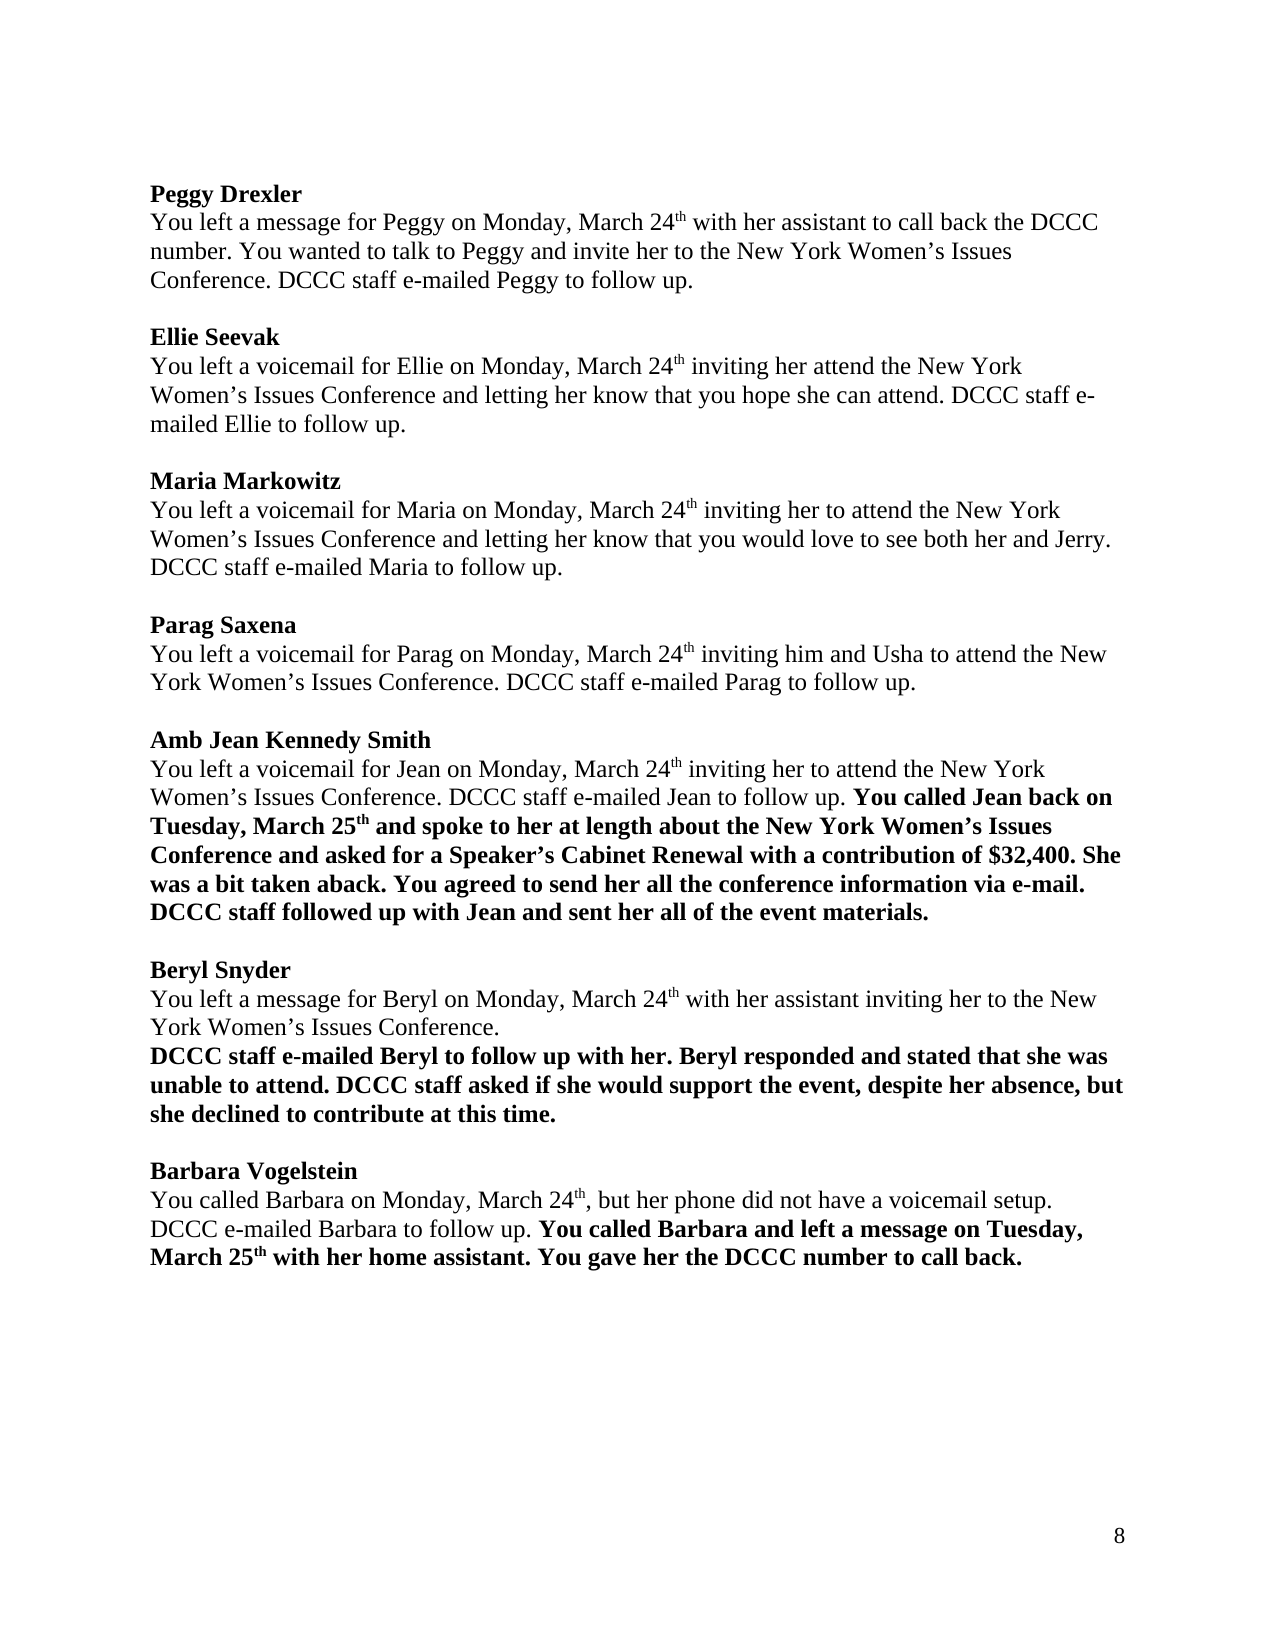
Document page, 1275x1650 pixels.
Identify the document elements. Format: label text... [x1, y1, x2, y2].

text You left a voicemail for Maria on Monday, March 24th inviting her to attend the New York Women’s Issues Conference and letting her know that you would love to see both her and Jerry. DCCC staff e-mailed Maria to follow up. [150, 495, 1125, 581]
text You left a voicemail for Ellie on Monday, March 24th inviting her attend the New York Women’s Issues Conference and letting her know that you hope she can attend. DCCC staff e-mailed Ellie to follow up. [150, 351, 1125, 437]
text DCCC staff e-mailed Beryl to follow up with her. Beryl responded and stated that she was unable to attend. DCCC staff asked if she would support the event, despite her absence, but she declined to contribute at this time. [150, 1041, 1125, 1127]
text Parag Saxena [150, 610, 1125, 639]
text Maria Markowitz [150, 466, 1125, 495]
text Beryl Snyder [150, 955, 1125, 984]
text Amb Jean Kennedy Smith [150, 725, 1125, 754]
text You left a voicemail for Jean on Monday, March 24th inviting her to attend the New York Women’s Issues Conference. DCCC staff e-mailed Jean to follow up. You called Jean back on Tuesday, March 25th and spoke to her at length about the New York Women’s Issues Conference and asked for a Speaker’s Cabinet Renewal with a contribution of $32,400. She was a bit taken aback. You agreed to send her all the conference information via e-mail. DCCC staff followed up with Jean and sent her all of the event materials. [150, 754, 1125, 926]
text Barbara Vogelstein [150, 1156, 1125, 1185]
text Ellie Seevak [150, 322, 1125, 351]
text Peggy Drexler [150, 179, 1125, 207]
text You left a message for Peggy on Monday, March 24th with her assistant to call back the DCCC number. You wanted to talk to Peggy and invite her to the New York Women’s Issues Conference. DCCC staff e-mailed Peggy to follow up. [150, 207, 1125, 294]
text You left a voicemail for Parag on Monday, March 24th inviting him and Usha to attend the New York Women’s Issues Conference. DCCC staff e-mailed Parag to follow up. [150, 639, 1125, 696]
text You left a message for Beryl on Monday, March 24th with her assistant inviting her to the New York Women’s Issues Conference. [150, 984, 1125, 1041]
text You called Barbara on Monday, March 24th, but her phone did not have a voicemail setup. DCCC e-mailed Barbara to follow up. You called Barbara and left a message on Tuesday, March 25th with her home assistant. You gave her the DCCC number to call back. [150, 1185, 1125, 1271]
